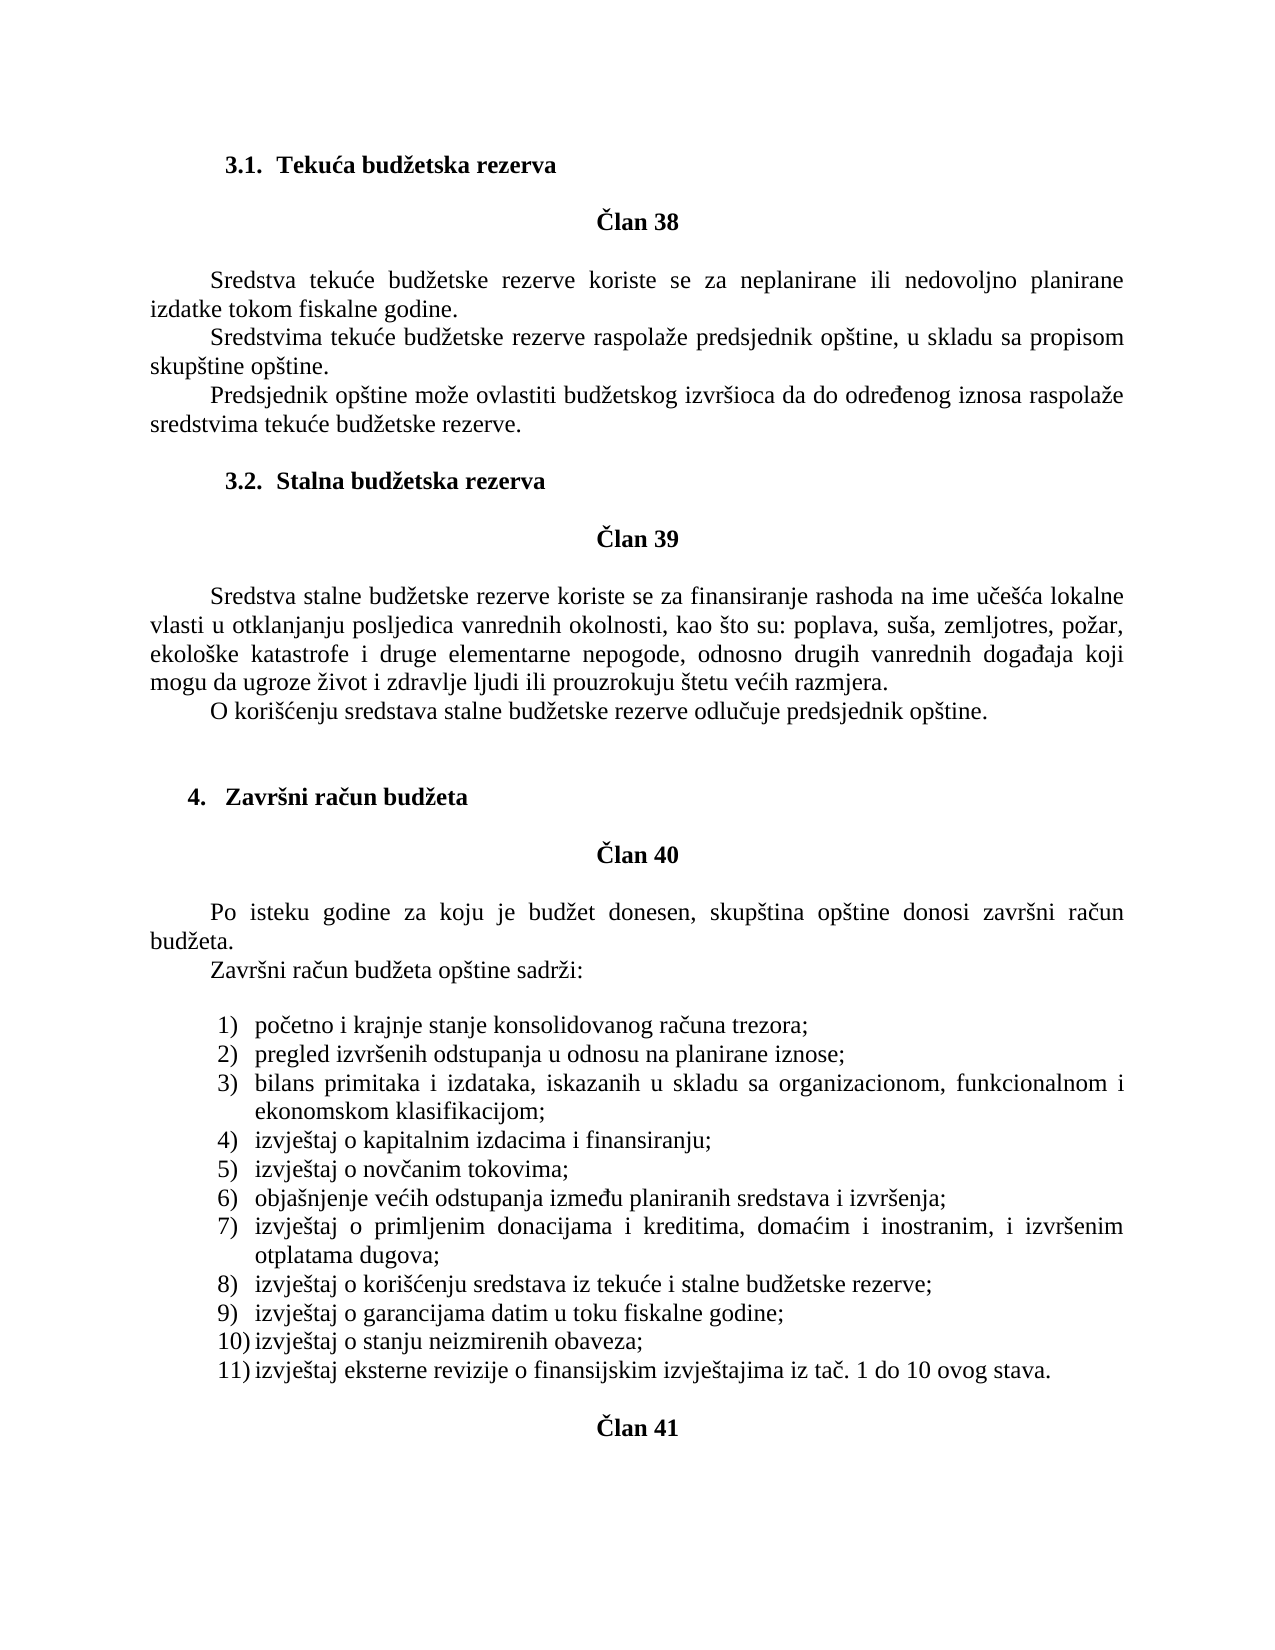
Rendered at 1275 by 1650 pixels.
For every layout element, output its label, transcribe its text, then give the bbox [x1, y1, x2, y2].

list izvještaj o garancijama datim u toku fiskalne godine; [217, 1298, 1125, 1326]
list Završni račun budžeta [187, 782, 1125, 811]
text Član 40 [150, 840, 1125, 869]
list Tekuća budžetska rezerva [225, 150, 1125, 179]
text Sredstva stalne budžetske rezerve koriste se za finansiranje rashoda na ime učešća lokalne vlasti u otklanjanju posljedica vanrednih okolnosti, kao što su: poplava, suša, zemljotres, požar, ekološke katastrofe i druge elementarne nepogode, odnosno drugih vanrednih događaja koji mogu da ugroze život i zdravlje ljudi ili prouzrokuju štetu većih razmjera. [150, 581, 1125, 696]
text Član 41 [150, 1413, 1125, 1441]
list izvještaj eksterne revizije o finansijskim izvještajima iz tač. 1 do 10 ovog stava. [217, 1355, 1125, 1384]
text Predsjednik opštine može ovlastiti budžetskog izvršioca da do određenog iznosa raspolaže sredstvima tekuće budžetske rezerve. [150, 380, 1125, 437]
text Član 38 [150, 207, 1125, 236]
list izvještaj o korišćenju sredstava iz tekuće i stalne budžetske rezerve; [217, 1269, 1125, 1298]
text Sredstvima tekuće budžetske rezerve raspolaže predsjednik opštine, u skladu sa propisom skupštine opštine. [150, 322, 1125, 380]
list Stalna budžetska rezerva [225, 466, 1125, 495]
list izvještaj o kapitalnim izdacima i finansiranju; [217, 1125, 1125, 1154]
list bilans primitaka i izdataka, iskazanih u skladu sa organizacionom, funkcionalnom i ekonomskom klasifikacijom; [217, 1068, 1125, 1125]
list izvještaj o primljenim donacijama i kreditima, domaćim i inostranim, i izvršenim otplatama dugova; [217, 1211, 1125, 1269]
list izvještaj o novčanim tokovima; [217, 1154, 1125, 1183]
text Član 39 [150, 524, 1125, 552]
list pregled izvršenih odstupanja u odnosu na planirane iznose; [217, 1039, 1125, 1068]
list početno i krajnje stanje konsolidovanog računa trezora; [217, 1010, 1125, 1039]
text O korišćenju sredstava stalne budžetske rezerve odlučuje predsjednik opštine. [150, 696, 1125, 725]
list objašnjenje većih odstupanja između planiranih sredstava i izvršenja; [217, 1183, 1125, 1211]
text Po isteku godine za koju je budžet donesen, skupština opštine donosi završni račun budžeta. [150, 897, 1125, 955]
text Završni račun budžeta opštine sadrži: [150, 955, 1125, 984]
list izvještaj o stanju neizmirenih obaveza; [217, 1326, 1125, 1355]
text Sredstva tekuće budžetske rezerve koriste se za neplanirane ili nedovoljno planirane izdatke tokom fiskalne godine. [150, 265, 1125, 322]
